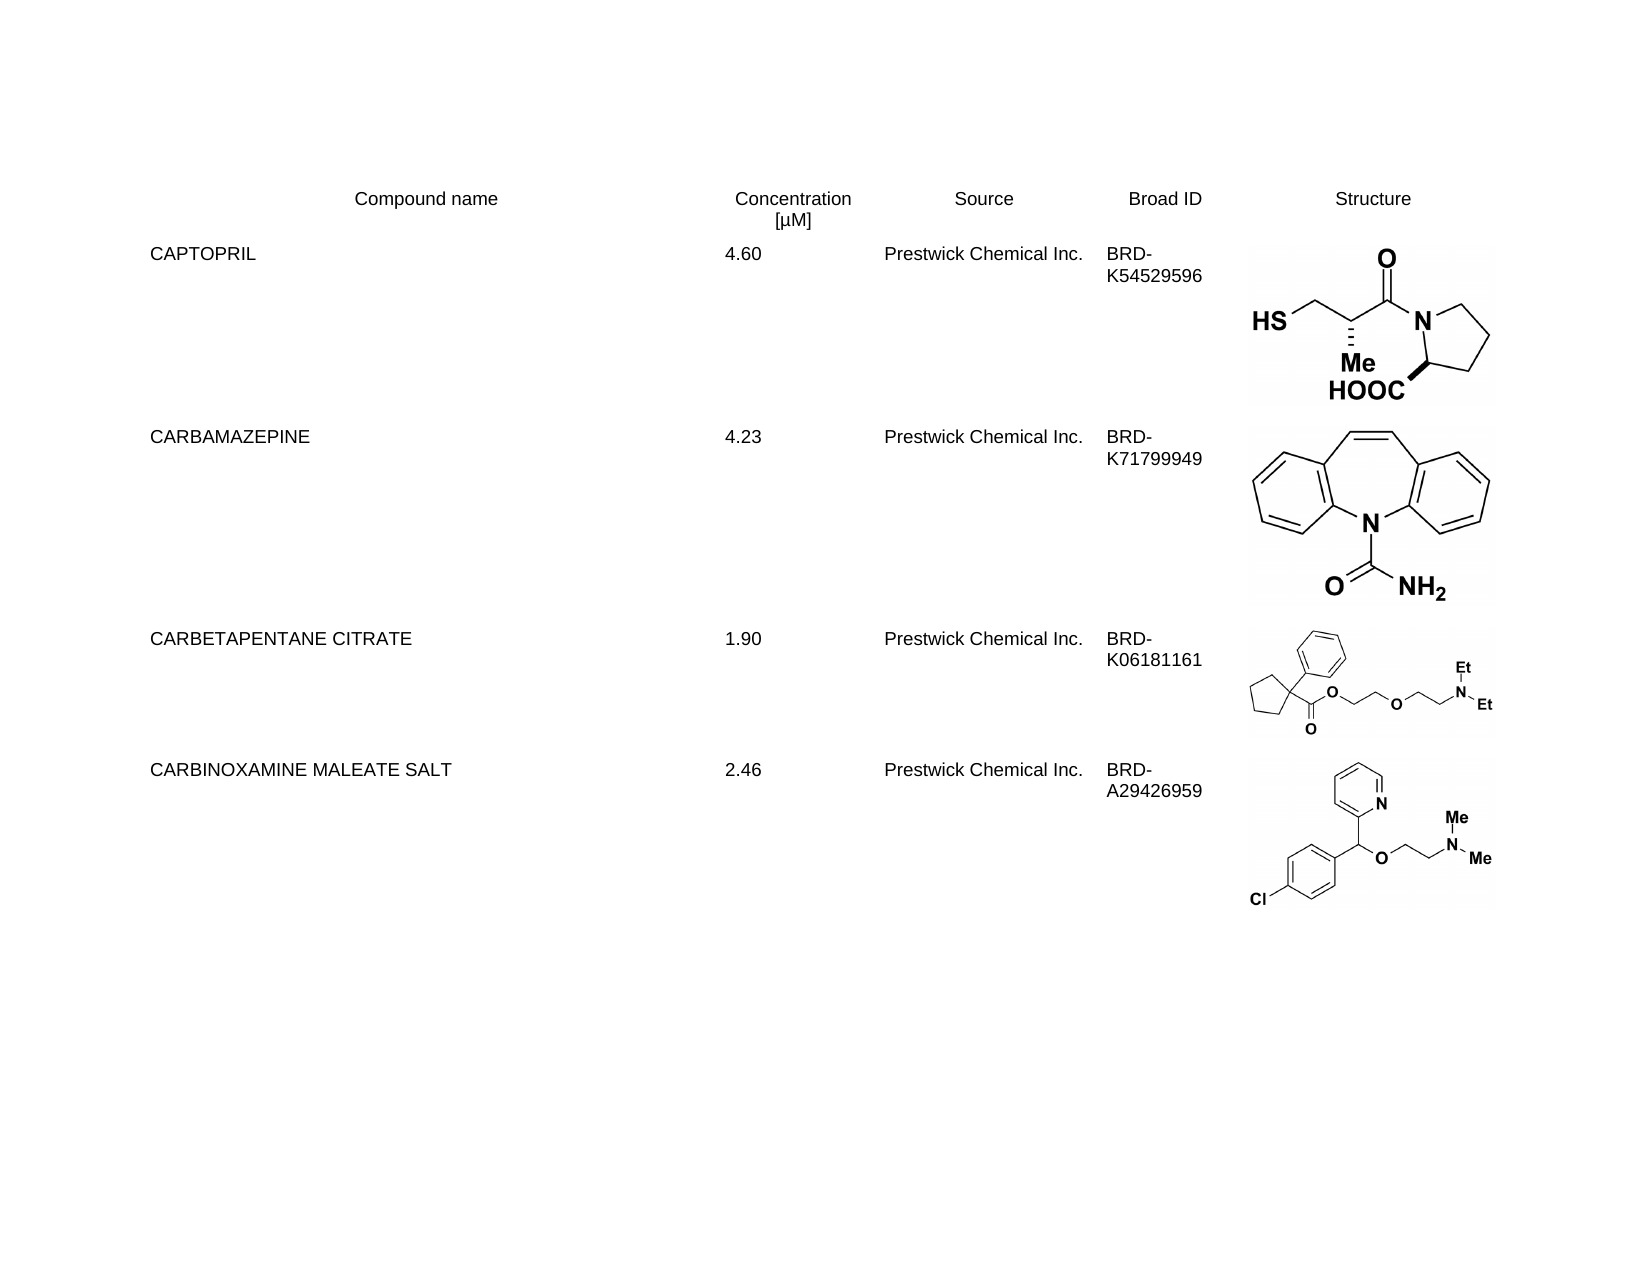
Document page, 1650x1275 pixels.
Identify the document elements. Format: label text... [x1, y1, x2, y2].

table_cell CARBAMAZEPINE [139, 426, 714, 628]
table_cell Prestwick Chemical Inc. [873, 628, 1095, 758]
table_cell Prestwick Chemical Inc. [873, 426, 1095, 628]
table_cell 1.90 [714, 628, 873, 758]
table_cell CARBINOXAMINE MALEATE SALT [139, 759, 714, 929]
picture [1246, 758, 1496, 909]
table_cell Prestwick Chemical Inc. [873, 243, 1095, 426]
table_cell [1235, 759, 1511, 929]
picture [1246, 426, 1496, 607]
table_cell 4.60 [714, 243, 873, 426]
table_header Broad ID [1095, 188, 1235, 243]
table_cell [1235, 243, 1511, 426]
table_cell [1235, 628, 1511, 758]
table_cell BRD-A29426959 [1095, 759, 1235, 929]
table_header Source [873, 188, 1095, 243]
table_cell 4.23 [714, 426, 873, 628]
picture [1246, 243, 1496, 406]
table_cell BRD-K54529596 [1095, 243, 1235, 426]
table_cell Prestwick Chemical Inc. [873, 759, 1095, 929]
table_cell [1235, 426, 1511, 628]
table_cell BRD-K71799949 [1095, 426, 1235, 628]
table_cell BRD-K06181161 [1095, 628, 1235, 758]
table_header Structure [1235, 188, 1511, 243]
table_cell CARBETAPENTANE CITRATE [139, 628, 714, 758]
table_cell CAPTOPRIL [139, 243, 714, 426]
table_header Compound name [139, 188, 714, 243]
table_cell 2.46 [714, 759, 873, 929]
picture [1246, 627, 1496, 738]
table_header Concentration [µM] [714, 188, 873, 243]
